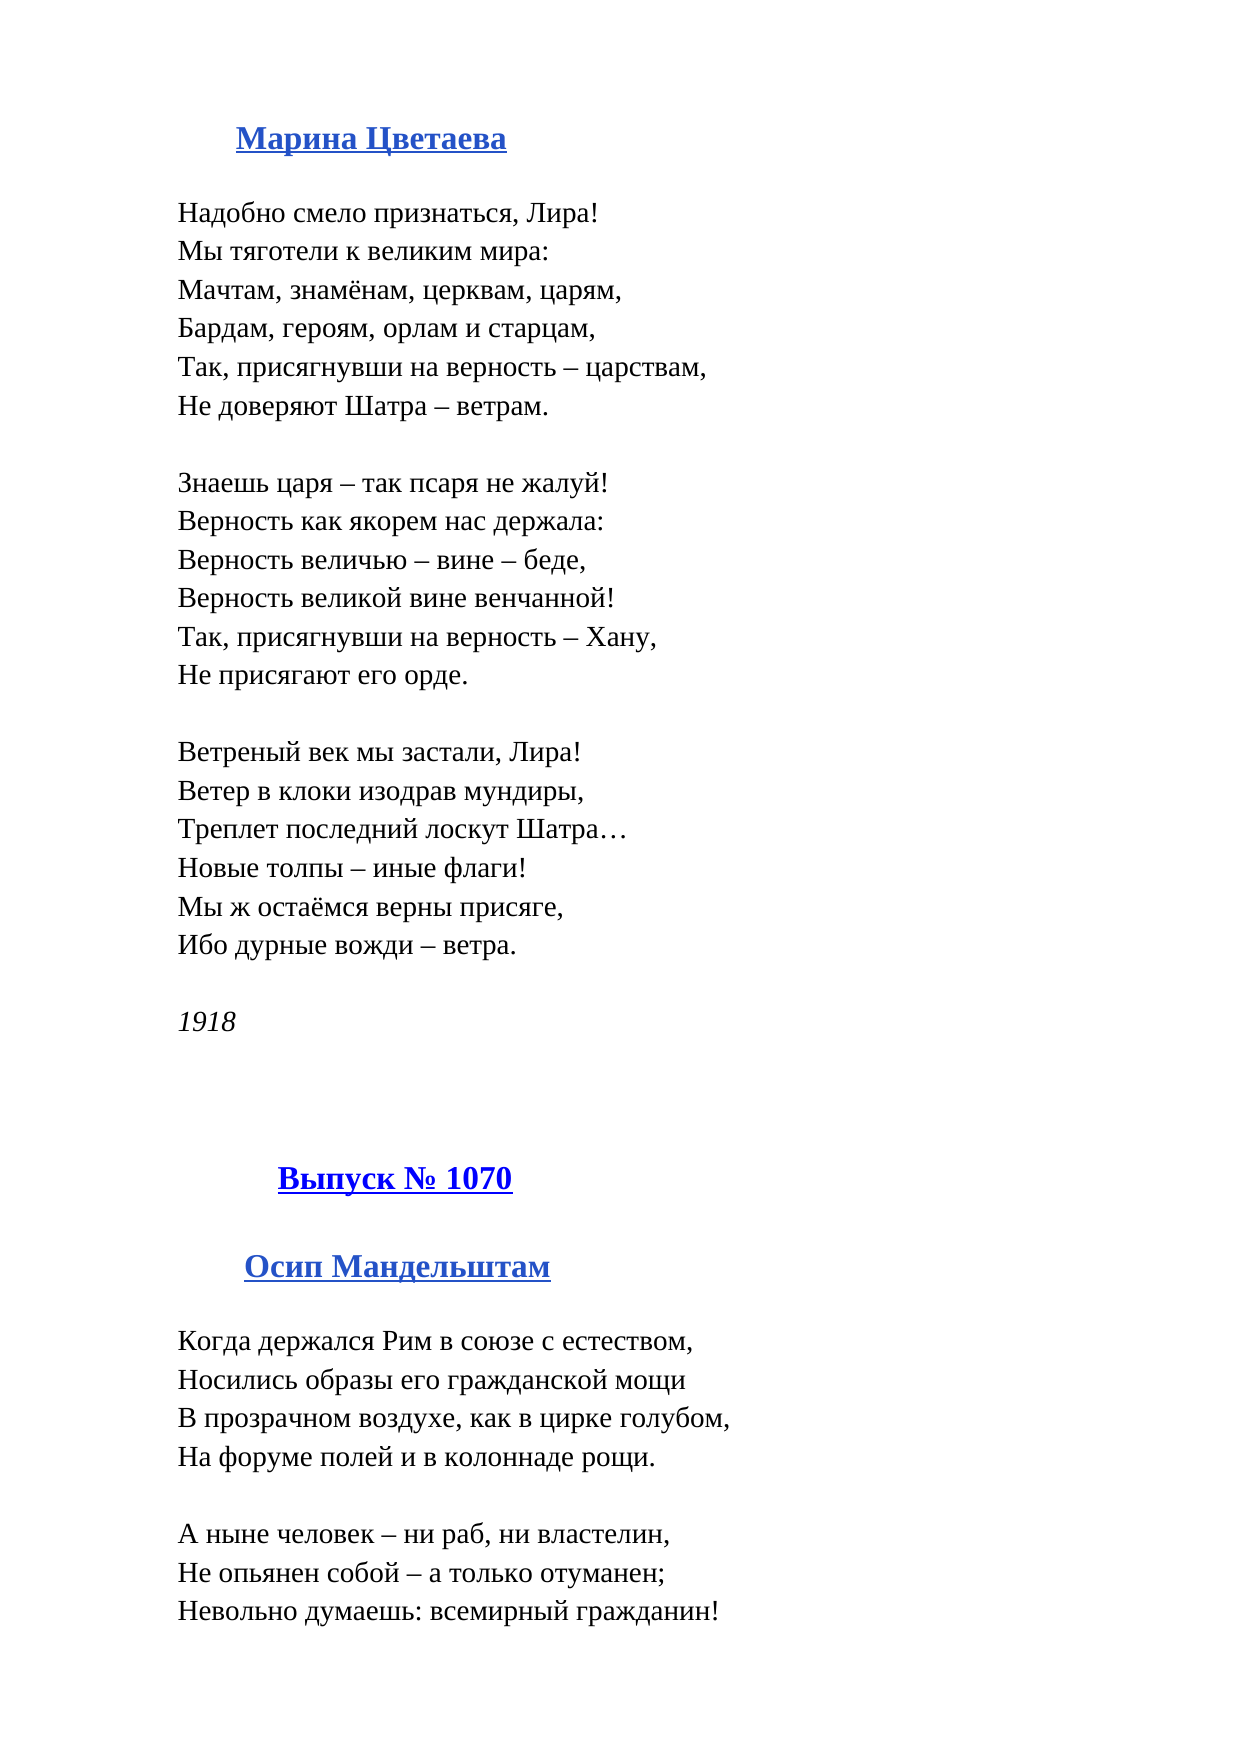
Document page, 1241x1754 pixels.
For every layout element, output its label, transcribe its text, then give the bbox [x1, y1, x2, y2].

text Надобно смело признаться, Лира! Мы тяготели к великим мира: Мачтам, знамёнам, церквам, царям, Бардам, героям, орлам и старцам, Так, присягнувши на верность – царствам, Не доверяют Шатра – ветрам. Знаешь царя – так псаря не жалуй! Верность как якорем нас держала: Верность величью – вине – беде, Верность великой вине венчанной! Так, присягнувши на верность – Хану, Не присягают его орде. Ветреный век мы застали, Лира! Ветер в клоки изодрав мундиры, Треплет последний лоскут Шатра… Новые толпы – иные флаги! Мы ж остаёмся верны присяге, Ибо дурные вожди – ветра. 1918 [177, 156, 1152, 1038]
text Выпуск № 1070 [177, 1158, 1152, 1197]
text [177, 1285, 1152, 1627]
text Марина Цветаева [177, 118, 1152, 156]
text Осип Мандельштам [177, 1247, 1152, 1285]
